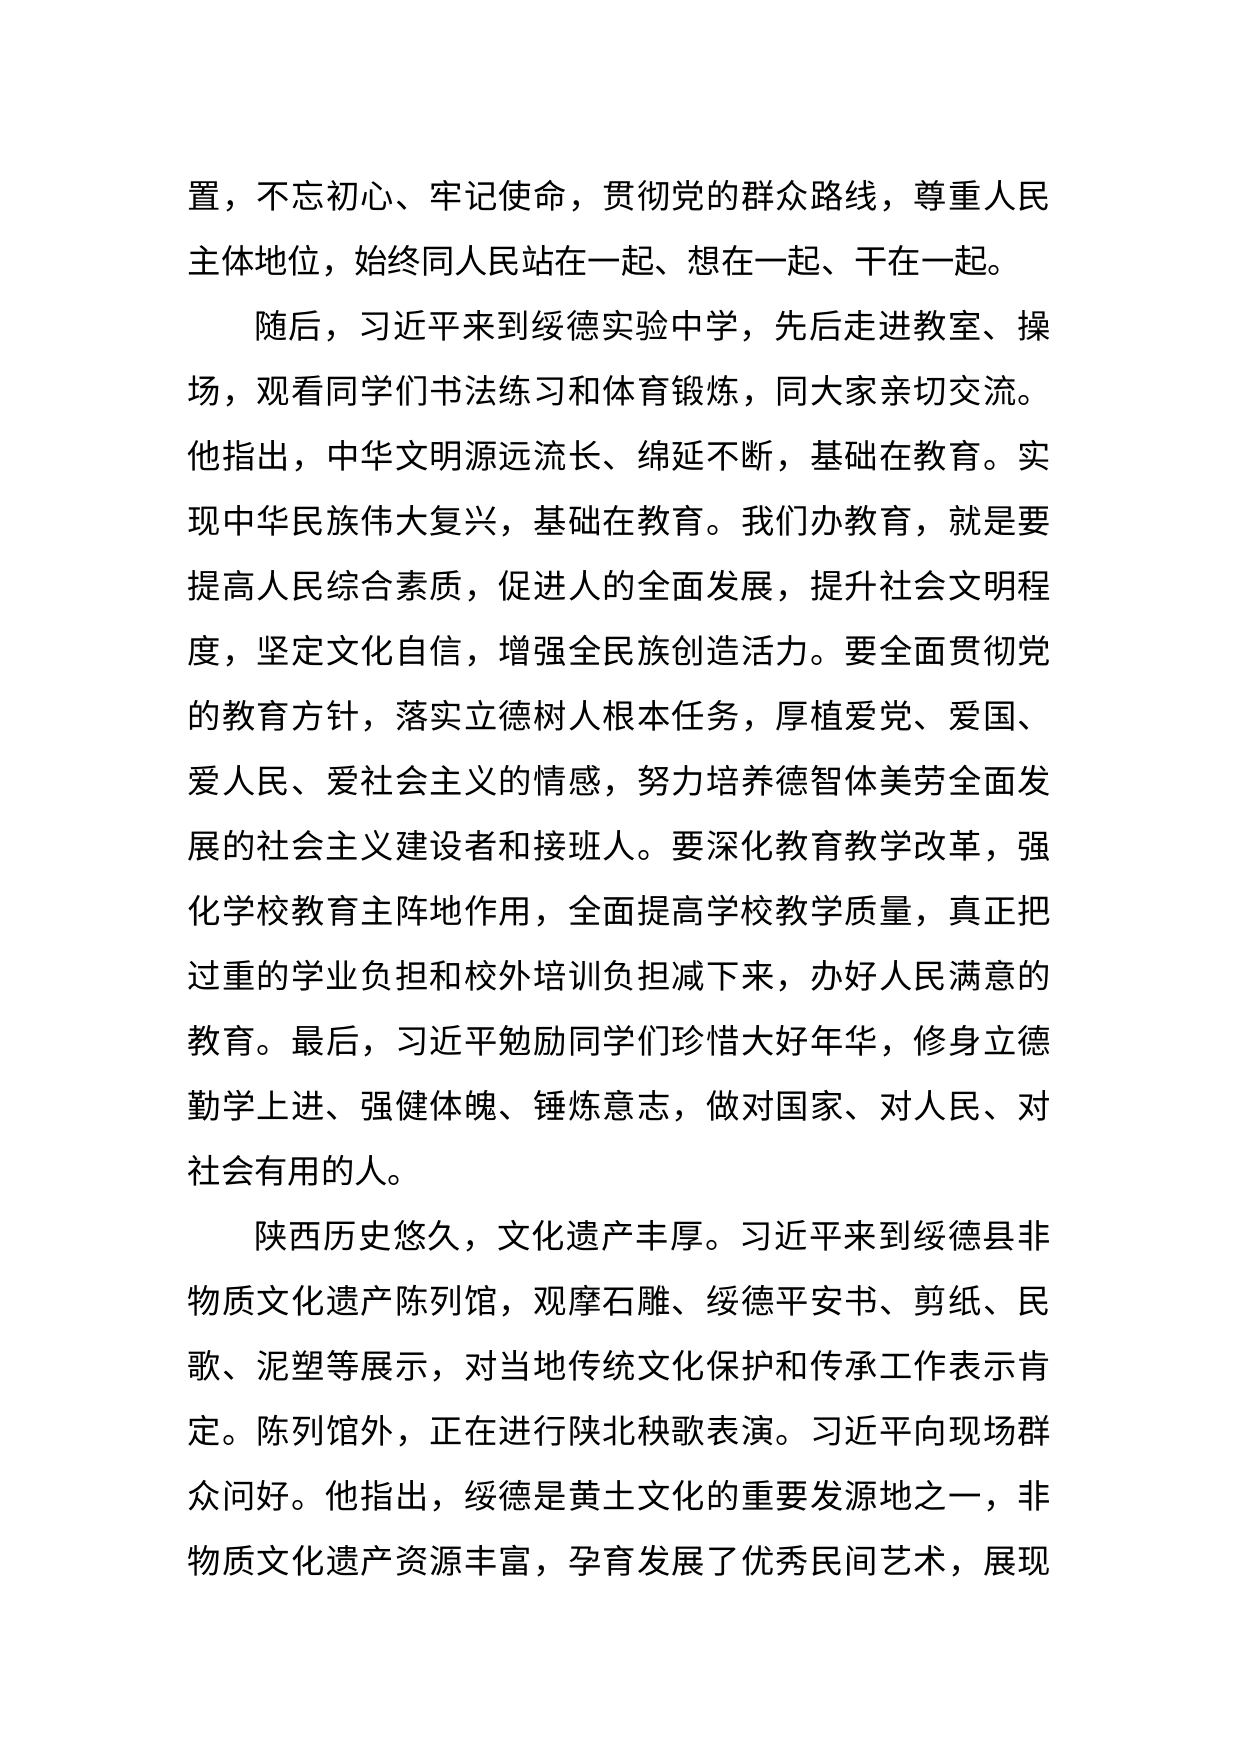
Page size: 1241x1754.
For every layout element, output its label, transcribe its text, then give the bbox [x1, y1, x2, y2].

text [187, 162, 1053, 292]
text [187, 1202, 1053, 1592]
text 随后，习近平来到绥德实验中学，先后走进教室、操场，观看同学们书法练习和体育锻炼，同大家亲切交流。他指出，中华文明源远流长、绵延不断，基础在教育。实现中华民族伟大复兴，基础在教育。我们办教育，就是要提高人民综合素质，促进人的全面发展，提升社会文明程度，坚定文化自信，增强全民族创造活力。要全面贯彻党的教育方针，落实立德树人根本任务，厚植爱党、爱国、爱人民、爱社会主义的情感，努力培养德智体美劳全面发展的社会主义建设者和接班人。要深化教育教学改革，强化学校教育主阵地作用，全面提高学校教学质量，真正把过重的学业负担和校外培训负担减下来，办好人民满意的教育。最后，习近平勉励同学们珍惜大好年华，修身立德、勤学上进、强健体魄、锤炼意志，做对国家、对人民、对社会有用的人。 [187, 292, 1053, 1202]
